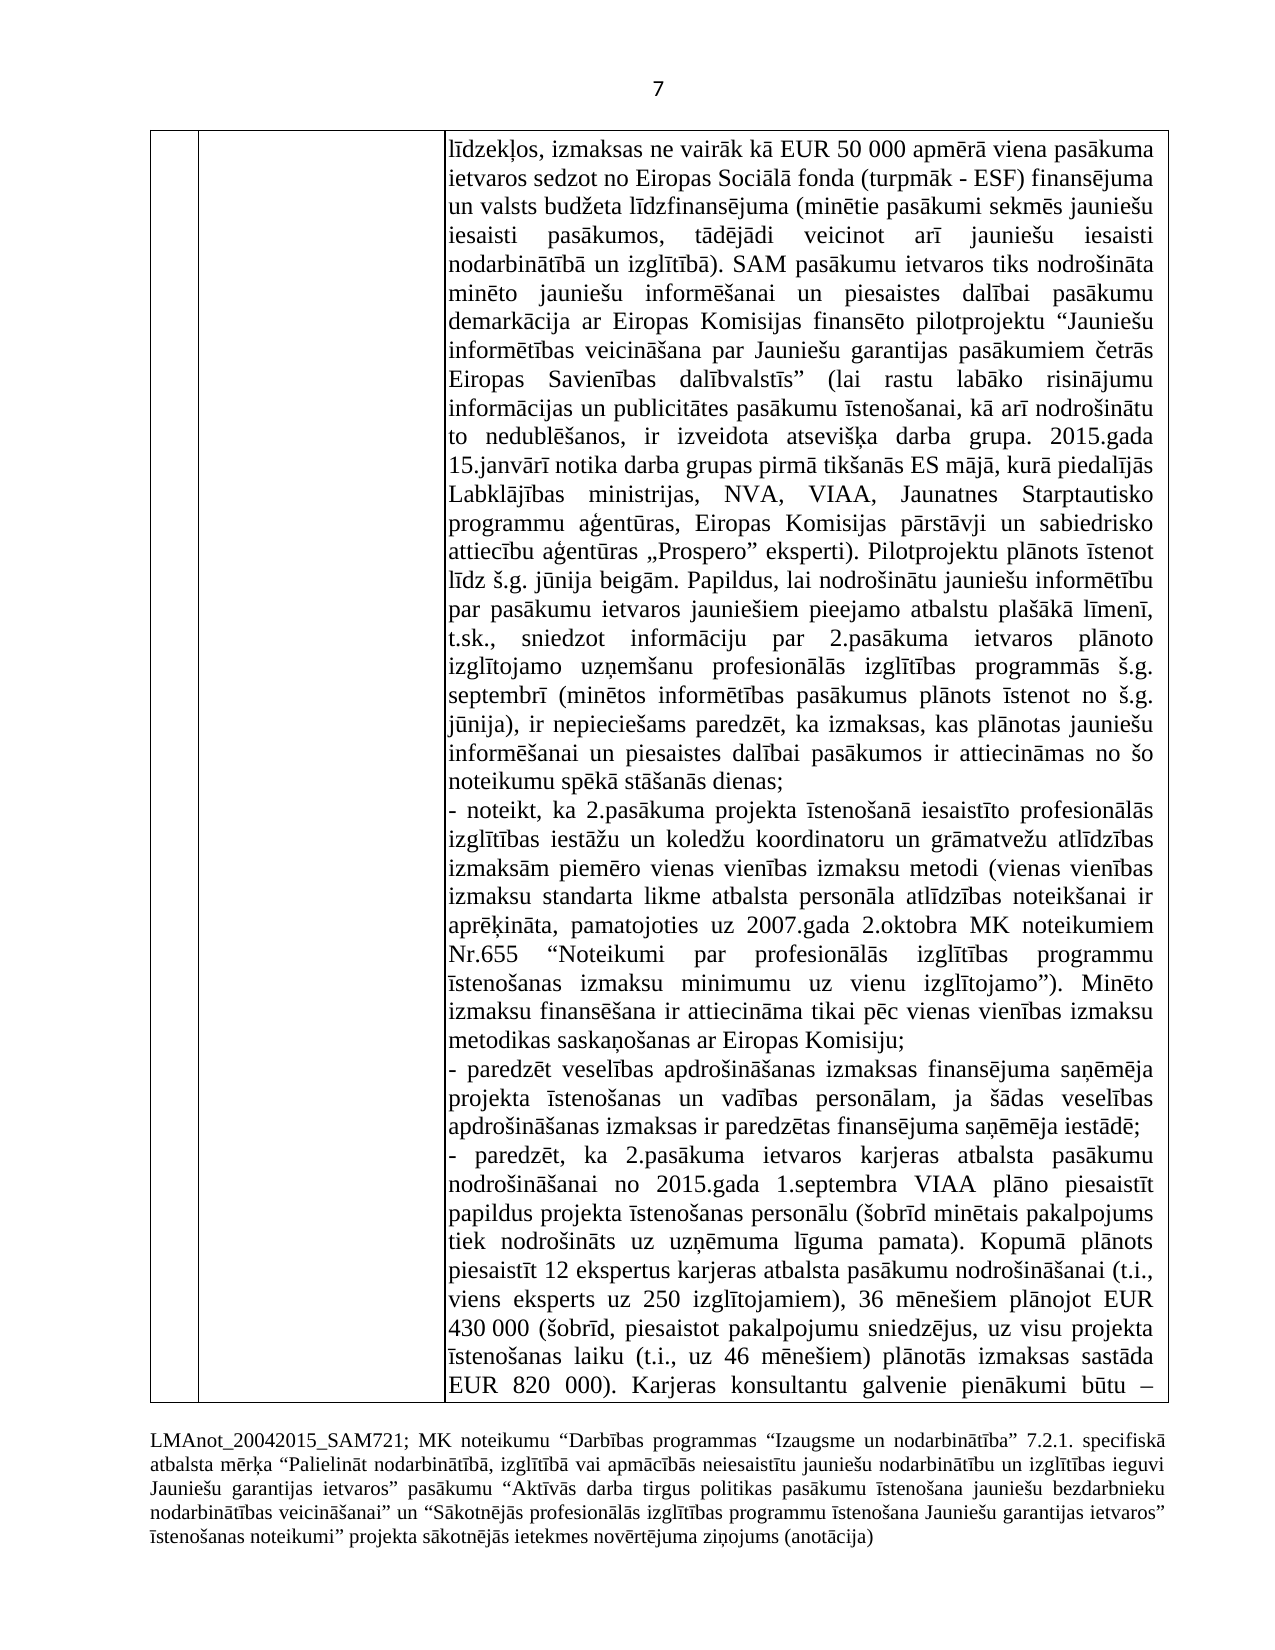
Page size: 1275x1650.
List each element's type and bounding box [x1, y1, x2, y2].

table_header [199, 131, 444, 1402]
table_header [446, 131, 1168, 1402]
table_header [151, 131, 198, 1402]
